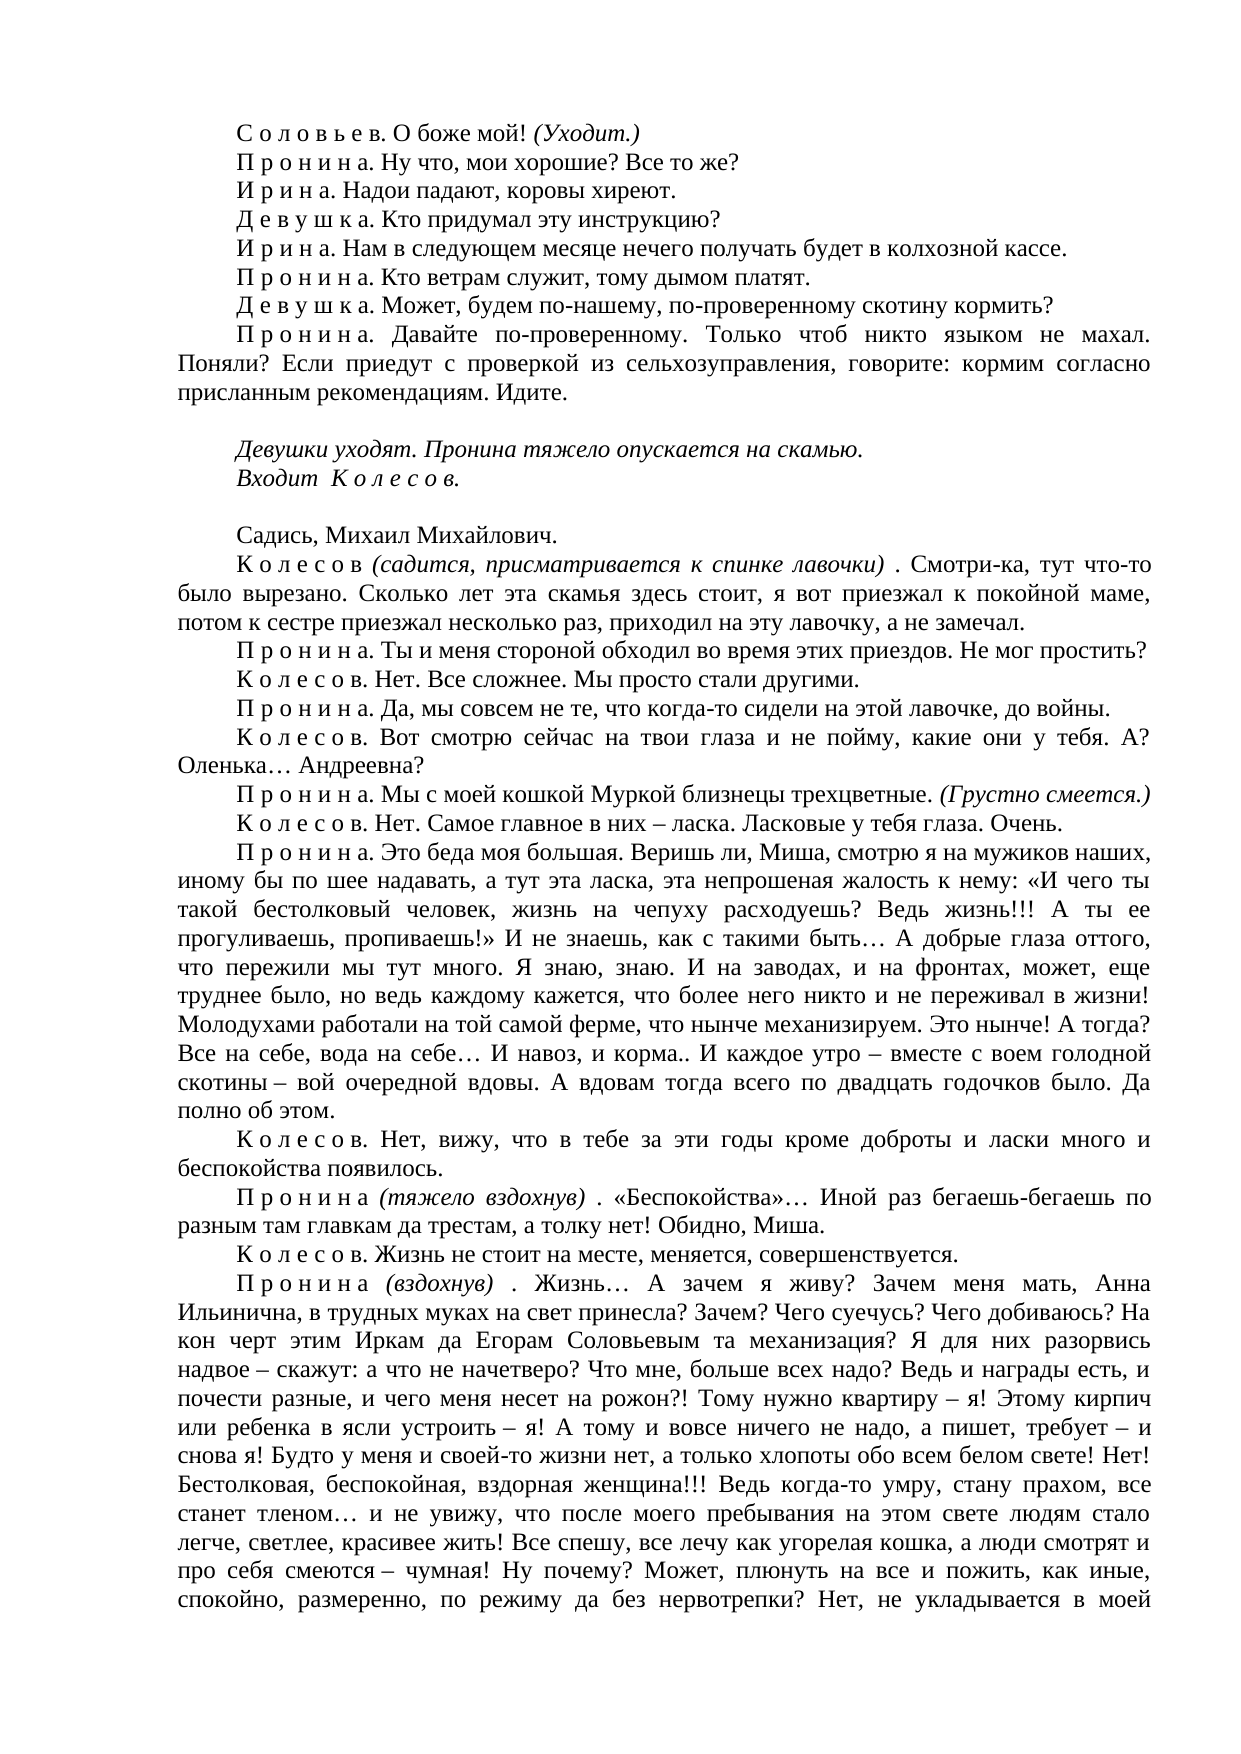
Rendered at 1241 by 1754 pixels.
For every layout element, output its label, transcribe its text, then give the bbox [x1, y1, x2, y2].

text И р и н а. Надои падают, коровы хиреют. [177, 176, 1152, 204]
text П р о н и н а. Это беда моя большая. Веришь ли, Миша, смотрю я на мужиков наших, иному бы по шее надавать, а тут эта ласка, эта непрошеная жалость к нему: «И чего ты такой бестолковый человек, жизнь на чепуху расходуешь? Ведь жизнь!!! А ты ее прогуливаешь, пропиваешь!» И не знаешь, как с такими быть… А добрые глаза оттого, что пережили мы тут много. Я знаю, знаю. И на заводах, и на фронтах, может, еще труднее было, но ведь каждому кажется, что более него никто и не переживал в жизни! Молодухами работали на той самой ферме, что нынче механизируем. Это нынче! А тогда? Все на себе, вода на себе… И навоз, и корма.. И каждое утро – вместе с воем голодной скотины – вой очередной вдовы. А вдовам тогда всего по двадцать годочков было. Да полно об этом. [177, 837, 1152, 1124]
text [177, 1268, 1152, 1613]
text К о л е с о в. Нет, вижу, что в тебе за эти годы кроме доброты и ласки много и беспокойства появилось. [177, 1124, 1152, 1182]
text К о л е с о в. Нет. Все сложнее. Мы просто стали другими. [177, 664, 1152, 693]
text Д е в у ш к а. Кто придумал эту инструкцию? [177, 204, 1152, 233]
text К о л е с о в (садится, присматривается к спинке лавочки) . Смотри-ка, тут что-то было вырезано. Сколько лет эта скамья здесь стоит, я вот приезжал к покойной маме, потом к сестре приезжал несколько раз, приходил на эту лавочку, а не замечал. [177, 549, 1152, 636]
text Д е в у ш к а. Может, будем по-нашему, по-проверенному скотину кормить? [177, 291, 1152, 319]
text П р о н и н а (тяжело вздохнув) . «Беспокойства»… Иной раз бегаешь-бегаешь по разным там главкам да трестам, а толку нет! Обидно, Миша. [177, 1182, 1152, 1239]
text П р о н и н а. Мы с моей кошкой Муркой близнецы трехцветные. (Грустно смеется.) [177, 779, 1152, 808]
text С о л о в ь е в. О боже мой! (Уходит.) [177, 118, 1152, 147]
text П р о н и н а. Ты и меня стороной обходил во время этих приездов. Не мог простить? [177, 636, 1152, 664]
text Садись, Михаил Михайлович. [177, 521, 1152, 549]
text К о л е с о в. Жизнь не стоит на месте, меняется, совершенствуется. [177, 1239, 1152, 1268]
text П р о н и н а. Давайте по-проверенному. Только чтоб никто языком не махал. Поняли? Если приедут с проверкой из сельхозуправления, говорите: кормим согласно присланным рекомендациям. Идите. [177, 319, 1152, 406]
text Девушки уходят. Пронина тяжело опускается на скамью. [177, 434, 1152, 463]
text П р о н и н а. Да, мы совсем не те, что когда-то сидели на этой лавочке, до войны. [177, 693, 1152, 722]
text К о л е с о в. Нет. Самое главное в них – ласка. Ласковые у тебя глаза. Очень. [177, 808, 1152, 837]
text Входит К о л е с о в. [177, 463, 1152, 492]
text П р о н и н а. Ну что, мои хорошие? Все то же? [177, 147, 1152, 176]
text К о л е с о в. Вот смотрю сейчас на твои глаза и не пойму, какие они у тебя. А? Оленька… Андреевна? [177, 722, 1152, 779]
text И р и н а. Нам в следующем месяце нечего получать будет в колхозной кассе. [177, 233, 1152, 262]
text П р о н и н а. Кто ветрам служит, тому дымом платят. [177, 262, 1152, 291]
